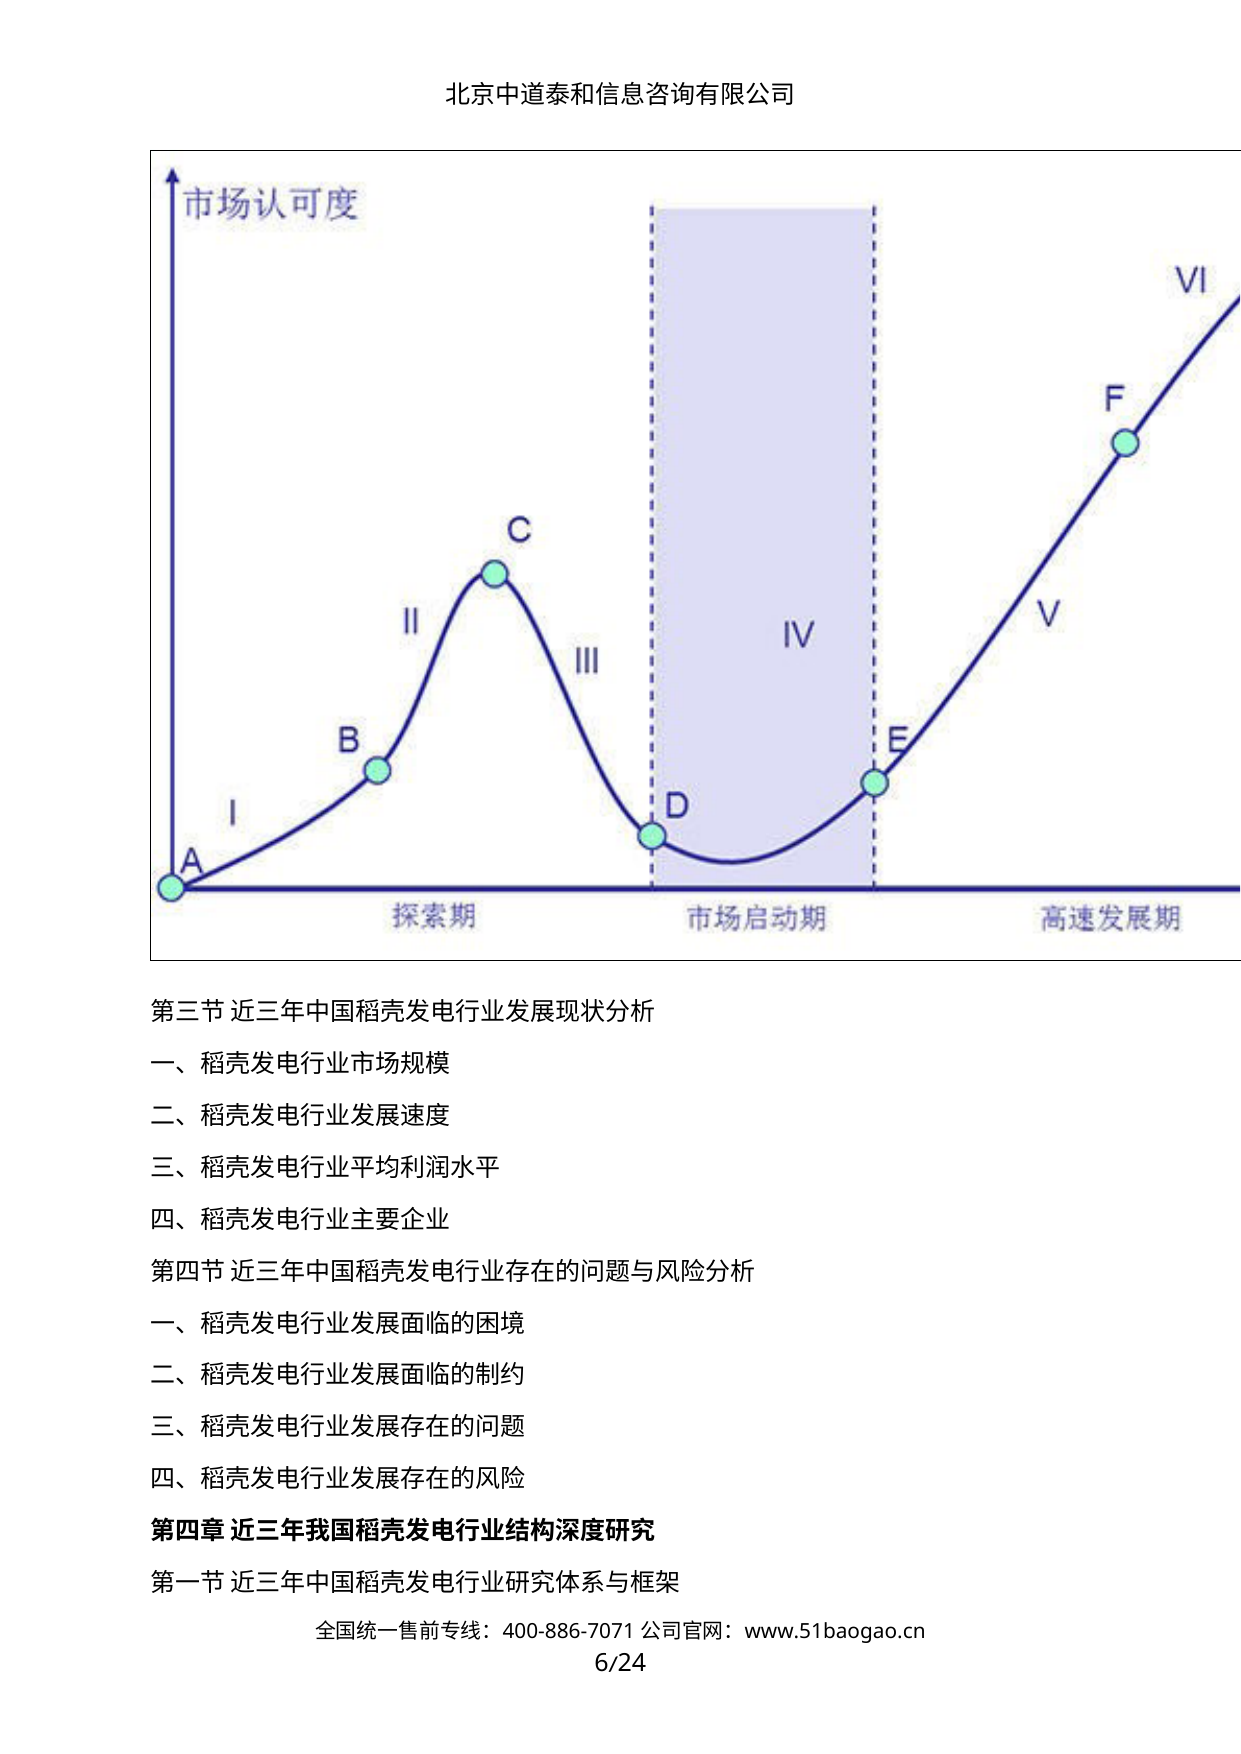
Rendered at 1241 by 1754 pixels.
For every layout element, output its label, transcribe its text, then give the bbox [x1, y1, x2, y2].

text 第一节 近三年中国稻壳发电行业研究体系与框架 [150, 1562, 1090, 1599]
text 四、稻壳发电行业主要企业 [150, 1199, 1090, 1236]
text 二、稻壳发电行业发展速度 [150, 1096, 1090, 1132]
text 三、稻壳发电行业平均利润水平 [150, 1147, 1090, 1184]
text 三、稻壳发电行业发展存在的问题 [150, 1407, 1090, 1443]
text 二、稻壳发电行业发展面临的制约 [150, 1355, 1090, 1391]
text 四、稻壳发电行业发展存在的风险 [150, 1459, 1090, 1495]
text 第四节 近三年中国稻壳发电行业存在的问题与风险分析 [150, 1251, 1090, 1287]
picture [151, 151, 1241, 960]
text 第三节 近三年中国稻壳发电行业发展现状分析 [150, 992, 1090, 1028]
text 一、稻壳发电行业市场规模 [150, 1044, 1090, 1080]
text 一、稻壳发电行业发展面临的困境 [150, 1303, 1090, 1339]
text 第四章 近三年我国稻壳发电行业结构深度研究 [150, 1511, 1090, 1547]
